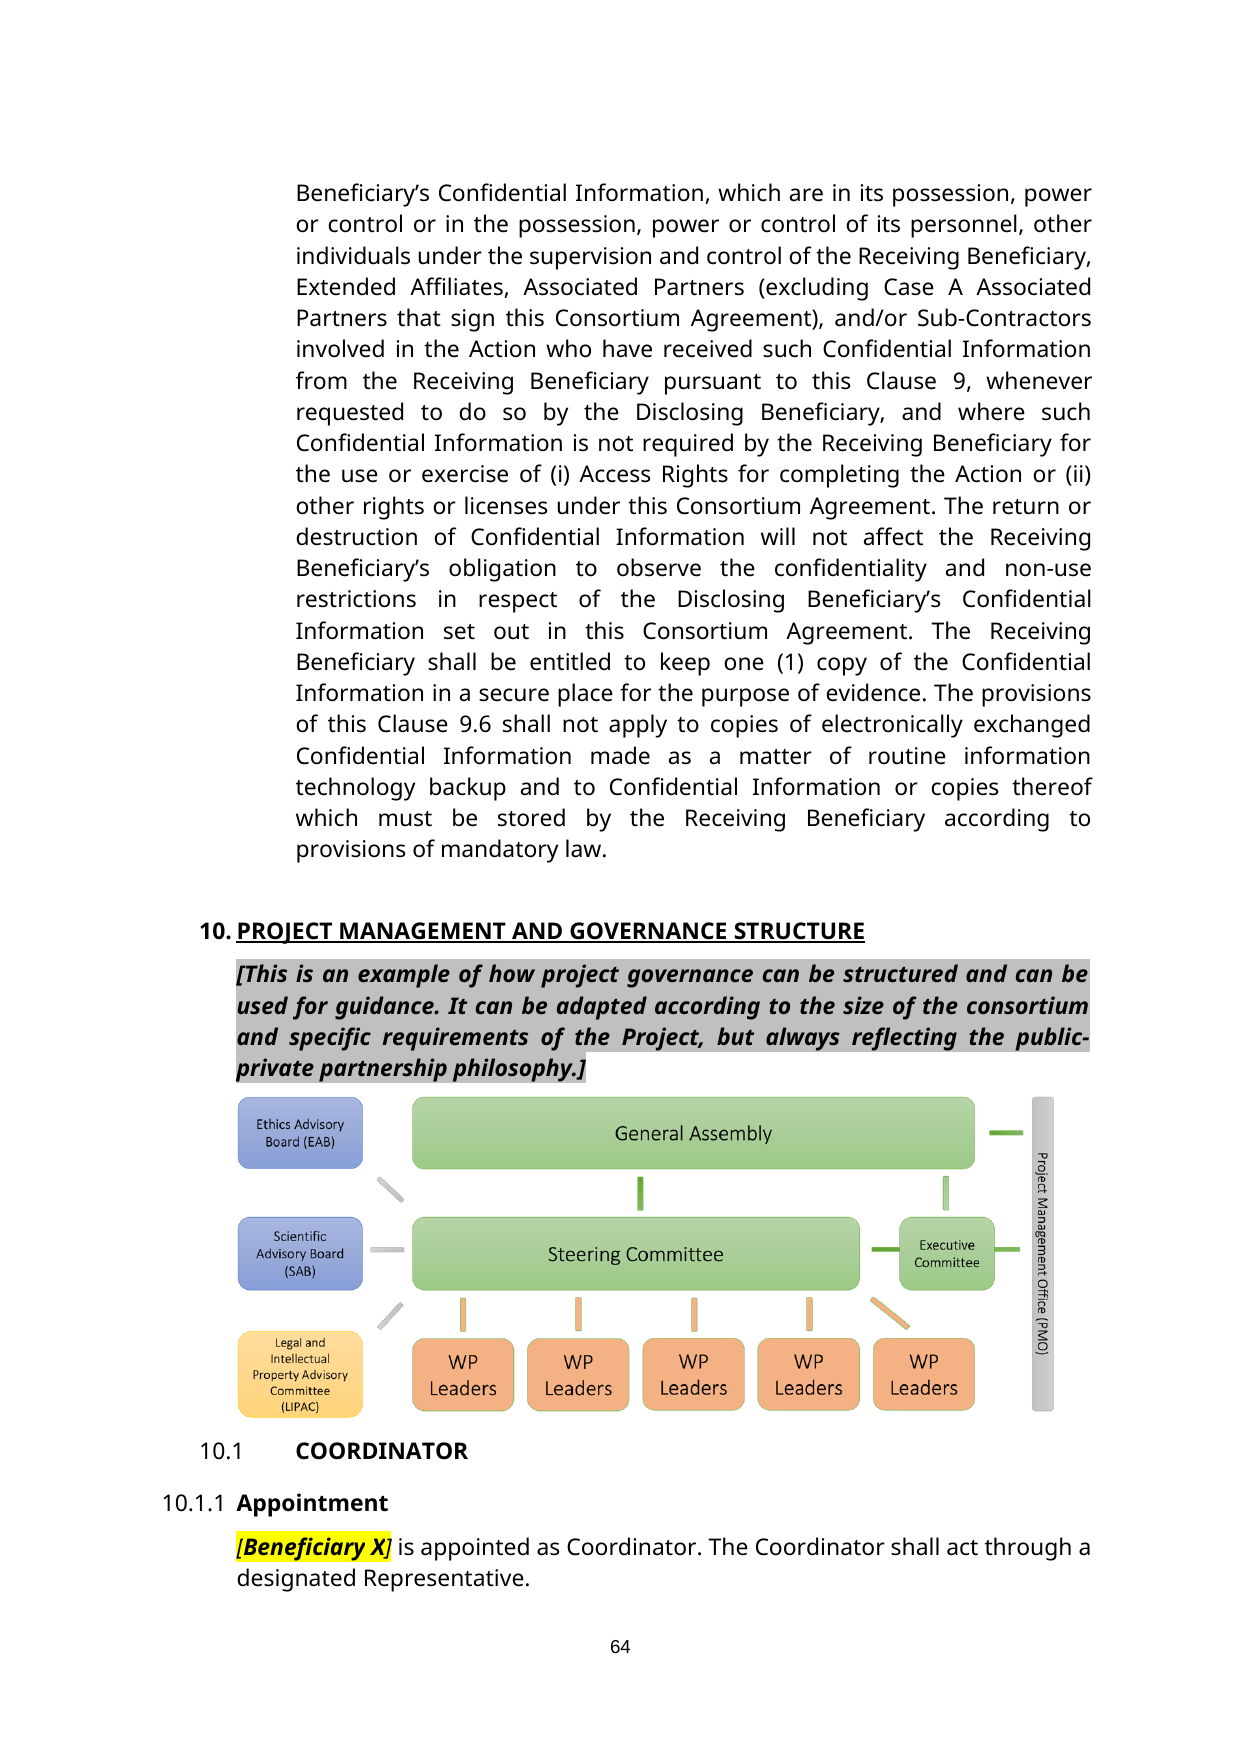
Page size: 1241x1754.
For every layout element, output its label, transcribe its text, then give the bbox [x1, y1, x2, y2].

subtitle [236, 177, 1093, 865]
picture [236, 1096, 1056, 1423]
text [Beneficiary X] is appointed as Coordinator. The Coordinator shall act through a designated Representative. [236, 1531, 1093, 1593]
subtitle Appointment [161, 1487, 1093, 1518]
text [This is an example of how project governance can be structured and can be used for guidance. It can be adapted according to the size of the consortium and specific requirements of the Project, but always reflecting the public-private partnership philosophy.] [236, 958, 1092, 1083]
subtitle PROJECT MANAGEMENT AND GOVERNANCE STRUCTURE [199, 915, 1093, 946]
subtitle COORDINATOR [199, 1435, 1093, 1466]
